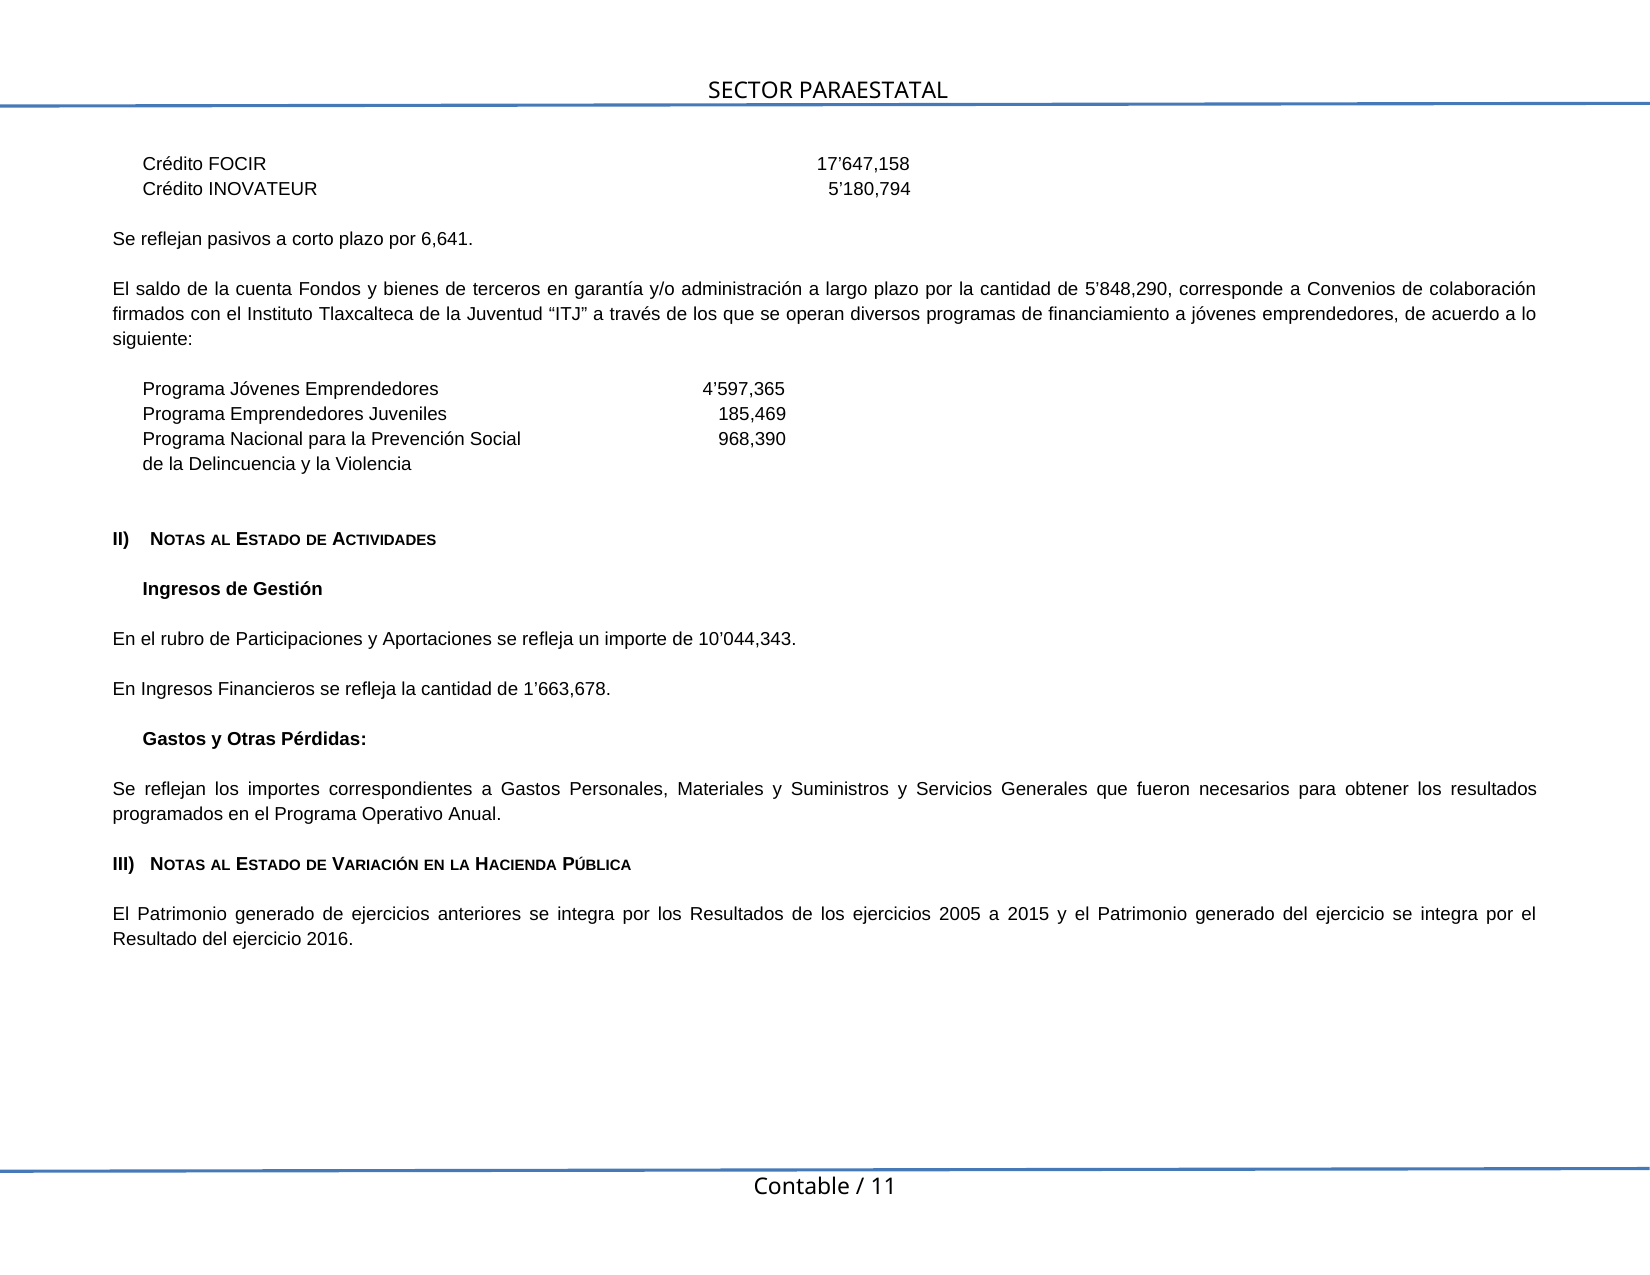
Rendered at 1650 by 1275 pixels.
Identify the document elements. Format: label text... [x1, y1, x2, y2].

text Programa Nacional para la Prevención Social 968,390 [142, 425, 1537, 450]
text Crédito FOCIR 17’647,158 [142, 150, 1537, 175]
text II) Notas al Estado de Actividades [112, 525, 1537, 550]
text Programa Emprendedores Juveniles 185,469 [142, 400, 1537, 425]
text El saldo de la cuenta Fondos y bienes de terceros en garantía y/o administración a largo plazo por la cantidad de 5’848,290, corresponde a Convenios de colaboración firmados con el Instituto Tlaxcalteca de la Juventud “ITJ” a través de los que se operan diversos programas de financiamiento a jóvenes emprendedores, de acuerdo a lo siguiente: [112, 275, 1537, 350]
text Gastos y Otras Pérdidas: [142, 725, 1537, 750]
text III) Notas al Estado de Variación en la Hacienda Pública [112, 850, 1537, 875]
text En Ingresos Financieros se refleja la cantidad de 1’663,678. [112, 675, 1537, 700]
text Se reflejan los importes correspondientes a Gastos Personales, Materiales y Suministros y Servicios Generales que fueron necesarios para obtener los resultados programados en el Programa Operativo Anual. [112, 775, 1537, 825]
text En el rubro de Participaciones y Aportaciones se refleja un importe de 10’044,343. [112, 625, 1537, 650]
text El Patrimonio generado de ejercicios anteriores se integra por los Resultados de los ejercicios 2005 a 2015 y el Patrimonio generado del ejercicio se integra por el Resultado del ejercicio 2016. [112, 900, 1537, 950]
text Se reflejan pasivos a corto plazo por 6,641. [112, 225, 1537, 250]
text Crédito INOVATEUR 5’180,794 [142, 175, 1537, 200]
text Programa Jóvenes Emprendedores 4’597,365 [142, 375, 1537, 400]
text de la Delincuencia y la Violencia [142, 450, 1537, 475]
text Ingresos de Gestión [142, 575, 1537, 600]
